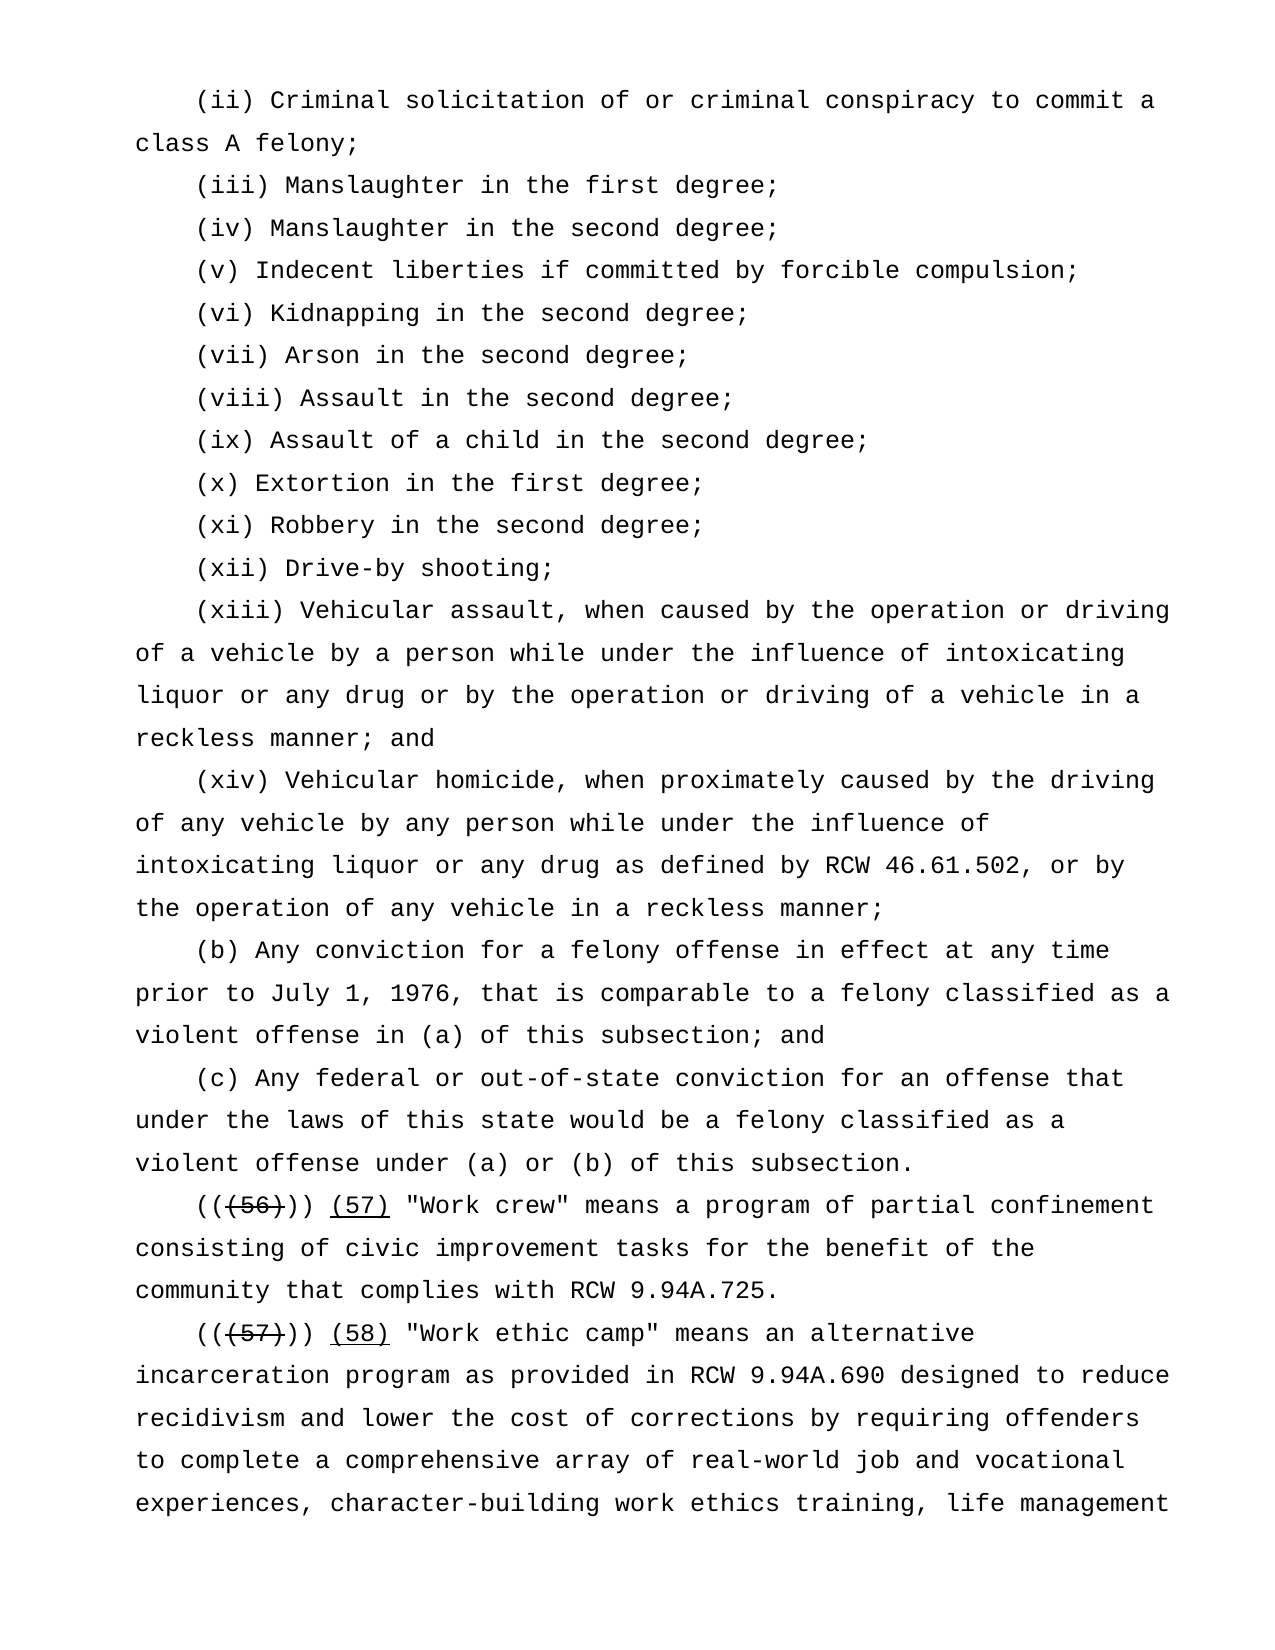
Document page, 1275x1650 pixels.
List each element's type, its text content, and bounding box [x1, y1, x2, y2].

text (vii) Arson in the second degree; [135, 330, 1170, 372]
text (iii) Manslaughter in the first degree; [135, 160, 1170, 202]
text (xi) Robbery in the second degree; [135, 500, 1170, 542]
text (viii) Assault in the second degree; [135, 372, 1170, 415]
text (c) Any federal or out-of-state conviction for an offense that under the laws of this state would be a felony classified as a violent offense under (a) or (b) of this subsection. [135, 1052, 1170, 1180]
text (ix) Assault of a child in the second degree; [135, 415, 1170, 457]
text (xiv) Vehicular homicide, when proximately caused by the driving of any vehicle by any person while under the influence of intoxicating liquor or any drug as defined by RCW 46.61.502, or by the operation of any vehicle in a reckless manner; [135, 755, 1170, 925]
text (xii) Drive-by shooting; [135, 542, 1170, 585]
text (xiii) Vehicular assault, when caused by the operation or driving of a vehicle by a person while under the influence of intoxicating liquor or any drug or by the operation or driving of a vehicle in a reckless manner; and [135, 585, 1170, 755]
text (v) Indecent liberties if committed by forcible compulsion; [135, 245, 1170, 287]
text (b) Any conviction for a felony offense in effect at any time prior to July 1, 1976, that is comparable to a felony classified as a violent offense in (a) of this subsection; and [135, 925, 1170, 1052]
text (ii) Criminal solicitation of or criminal conspiracy to commit a class A felony; [135, 75, 1170, 160]
text (vi) Kidnapping in the second degree; [135, 287, 1170, 330]
text (iv) Manslaughter in the second degree; [135, 202, 1170, 245]
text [135, 1307, 1170, 1520]
text (((56))) (57) "Work crew" means a program of partial confinement consisting of civic improvement tasks for the benefit of the community that complies with RCW 9.94A.725. [135, 1180, 1170, 1307]
text (x) Extortion in the first degree; [135, 457, 1170, 500]
